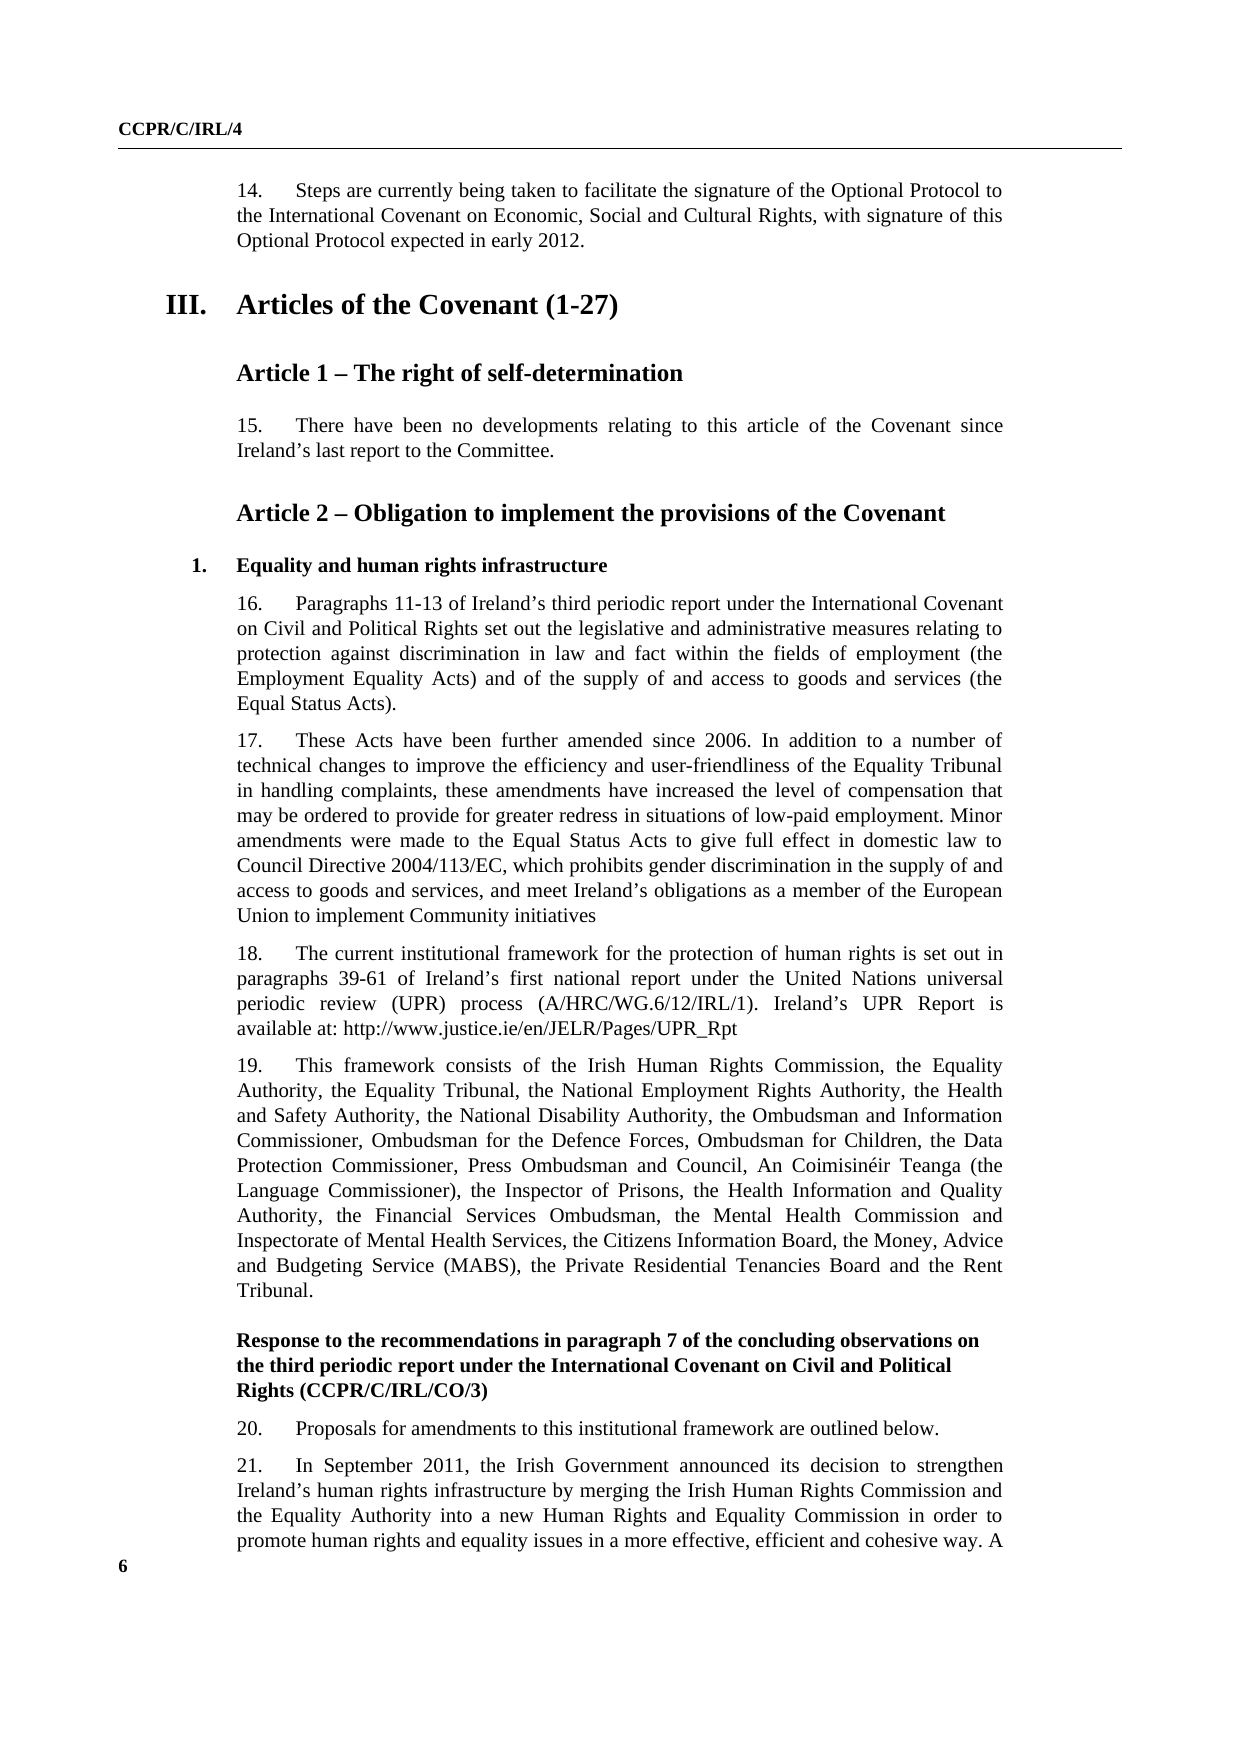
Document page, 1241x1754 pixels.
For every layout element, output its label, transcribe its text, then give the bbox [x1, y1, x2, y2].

text Article 1 – The right of self-determination [118, 358, 1004, 387]
text 17. These Acts have been further amended since 2006. In addition to a number of technical changes to improve the efficiency and user-friendliness of the Equality Tribunal in handling complaints, these amendments have increased the level of compensation that may be ordered to provide for greater redress in situations of low-paid employment. Minor amendments were made to the Equal Status Acts to give full effect in domestic law to Council Directive 2004/113/EC, which prohibits gender discrimination in the supply of and access to goods and services, and meet ’s obligations as a member of the European Union to implement Community initiatives [237, 727, 1004, 927]
text 16. Paragraphs 11-13 of Ireland’s third periodic report under the International Covenant on Civil and Political Rights set out the legislative and administrative measures relating to protection against discrimination in law and fact within the fields of employment (the Employment Equality Acts) and of the supply of and access to goods and services (the Equal Status Acts). [237, 590, 1004, 715]
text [237, 1452, 1004, 1552]
text 20. Proposals for amendments to this institutional framework are outlined below. [237, 1415, 1004, 1440]
text Article 2 – Obligation to implement the provisions of the Covenant [118, 499, 1004, 527]
text 1. Equality and human rights infrastructure [118, 552, 1004, 577]
text 14. Steps are currently being taken to facilitate the signature of the Optional Protocol to the International Covenant on Economic, Social and Cultural Rights, with signature of this Optional Protocol expected in early 2012. [237, 177, 1004, 252]
text 15. There have been no developments relating to this article of the Covenant since ’s last report to the Committee. [237, 412, 1004, 462]
text 19. This framework consists of the Irish Human Rights Commission, the Equality Authority, the Equality Tribunal, the National Employment Rights Authority, the Health and Safety Authority, the National Disability Authority, the Ombudsman and Information Commissioner, Ombudsman for the Defence Forces, Ombudsman for Children, the Data Protection Commissioner, Press Ombudsman and Council, An Coimisinéir Teanga (the Language Commissioner), the Inspector of Prisons, the Health Information and Quality Authority, the Financial Services Ombudsman, the Mental Health Commission and Inspectorate of Mental Health Services, the Citizens Information Board, the Money, Advice and Budgeting Service (MABS), the Private Residential Tenancies Board and the Rent Tribunal. [237, 1052, 1004, 1302]
text III. Articles of the Covenant (1-27) [118, 290, 1004, 321]
text 18. The current institutional framework for the protection of human rights is set out in paragraphs 39-61 of ’s first national report under the United Nations universal periodic review (UPR) process (A/HRC/WG.6/12/IRL/1). ’s UPR Report is available at: http://www.justice.ie/en/JELR/Pages/UPR_Rpt [237, 940, 1004, 1040]
text Response to the recommendations in paragraph 7 of the concluding observations on the third periodic report under the International Covenant on Civil and Political Rights (CCPR/C/IRL/CO/3) [118, 1327, 1004, 1402]
